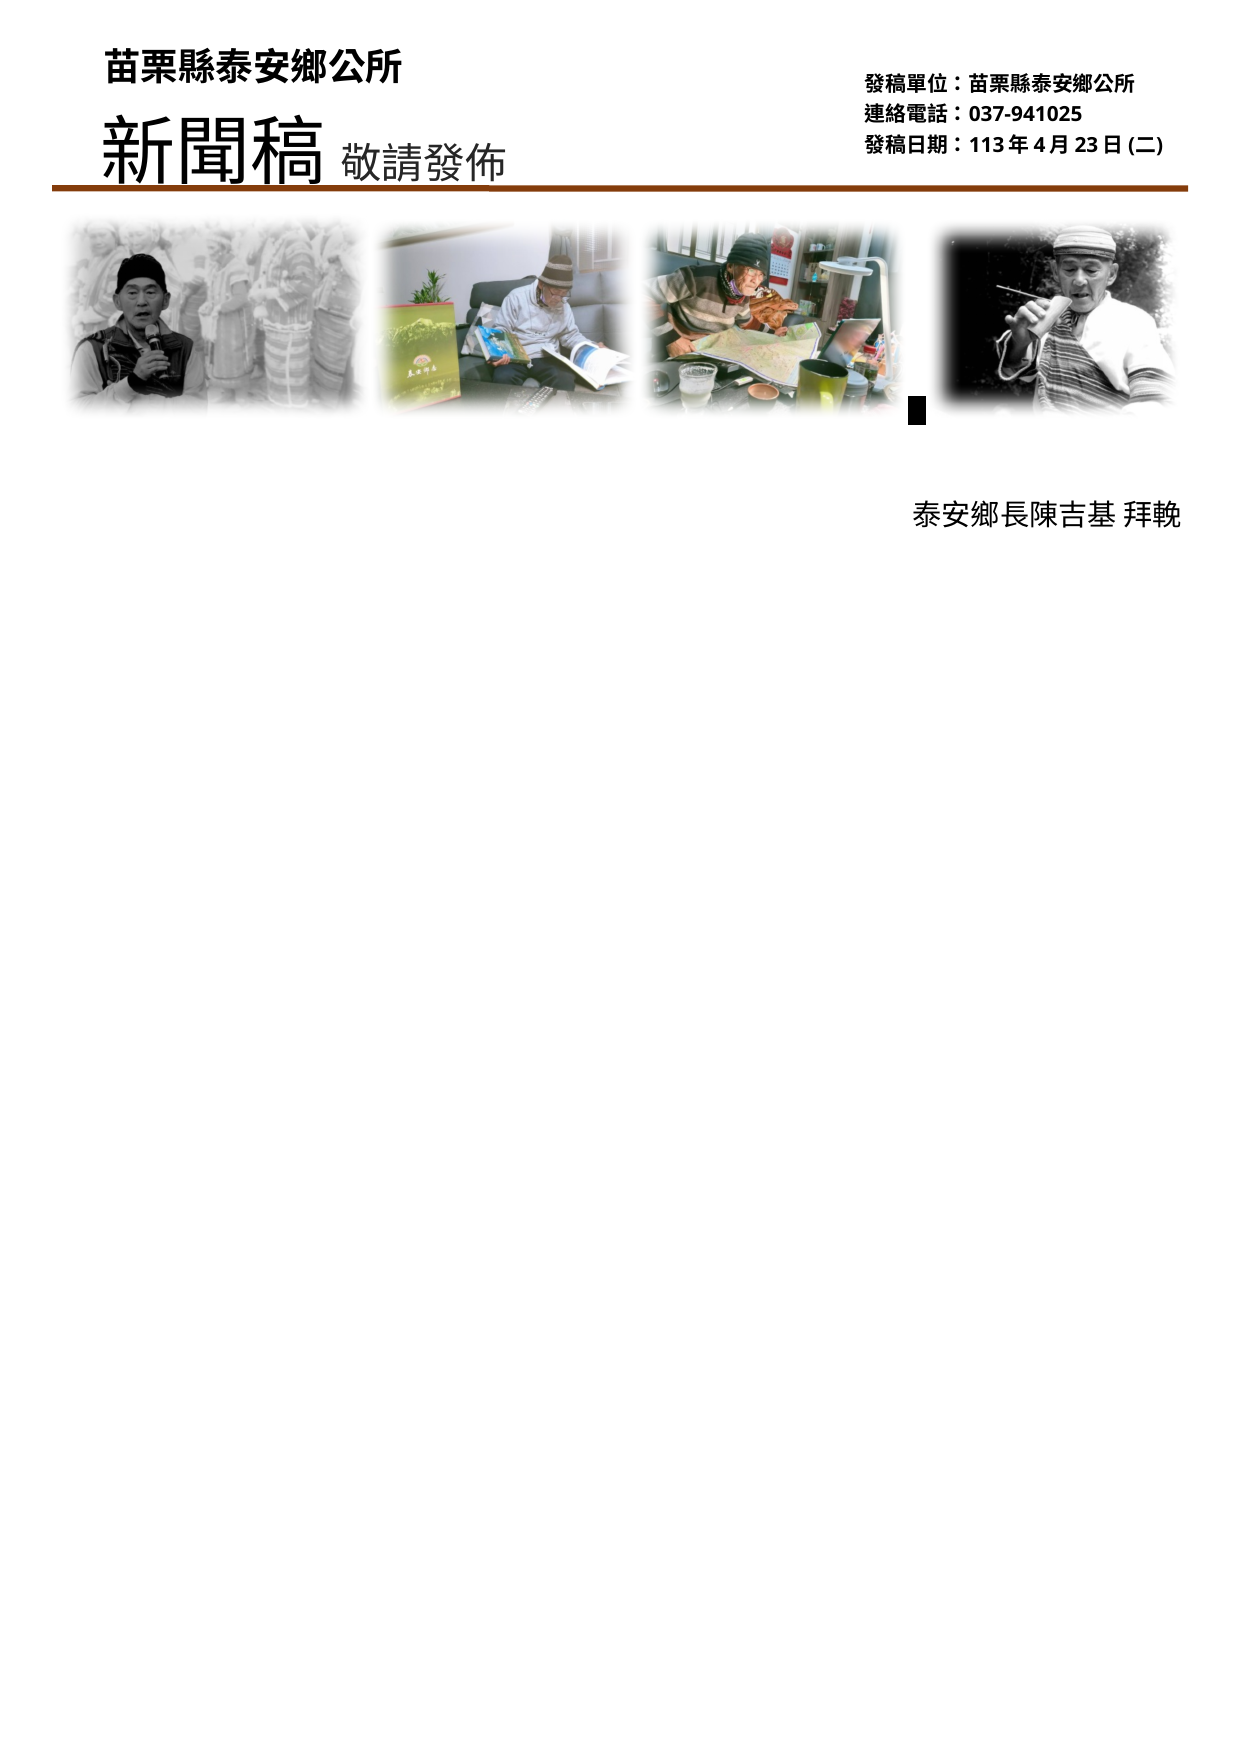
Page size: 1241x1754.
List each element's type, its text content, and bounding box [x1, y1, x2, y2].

picture [400, 248, 609, 390]
picture [89, 242, 342, 391]
text 泰安鄉長陳吉基 拜輓 [759, 499, 1181, 532]
picture [956, 248, 1151, 390]
picture [668, 248, 877, 390]
